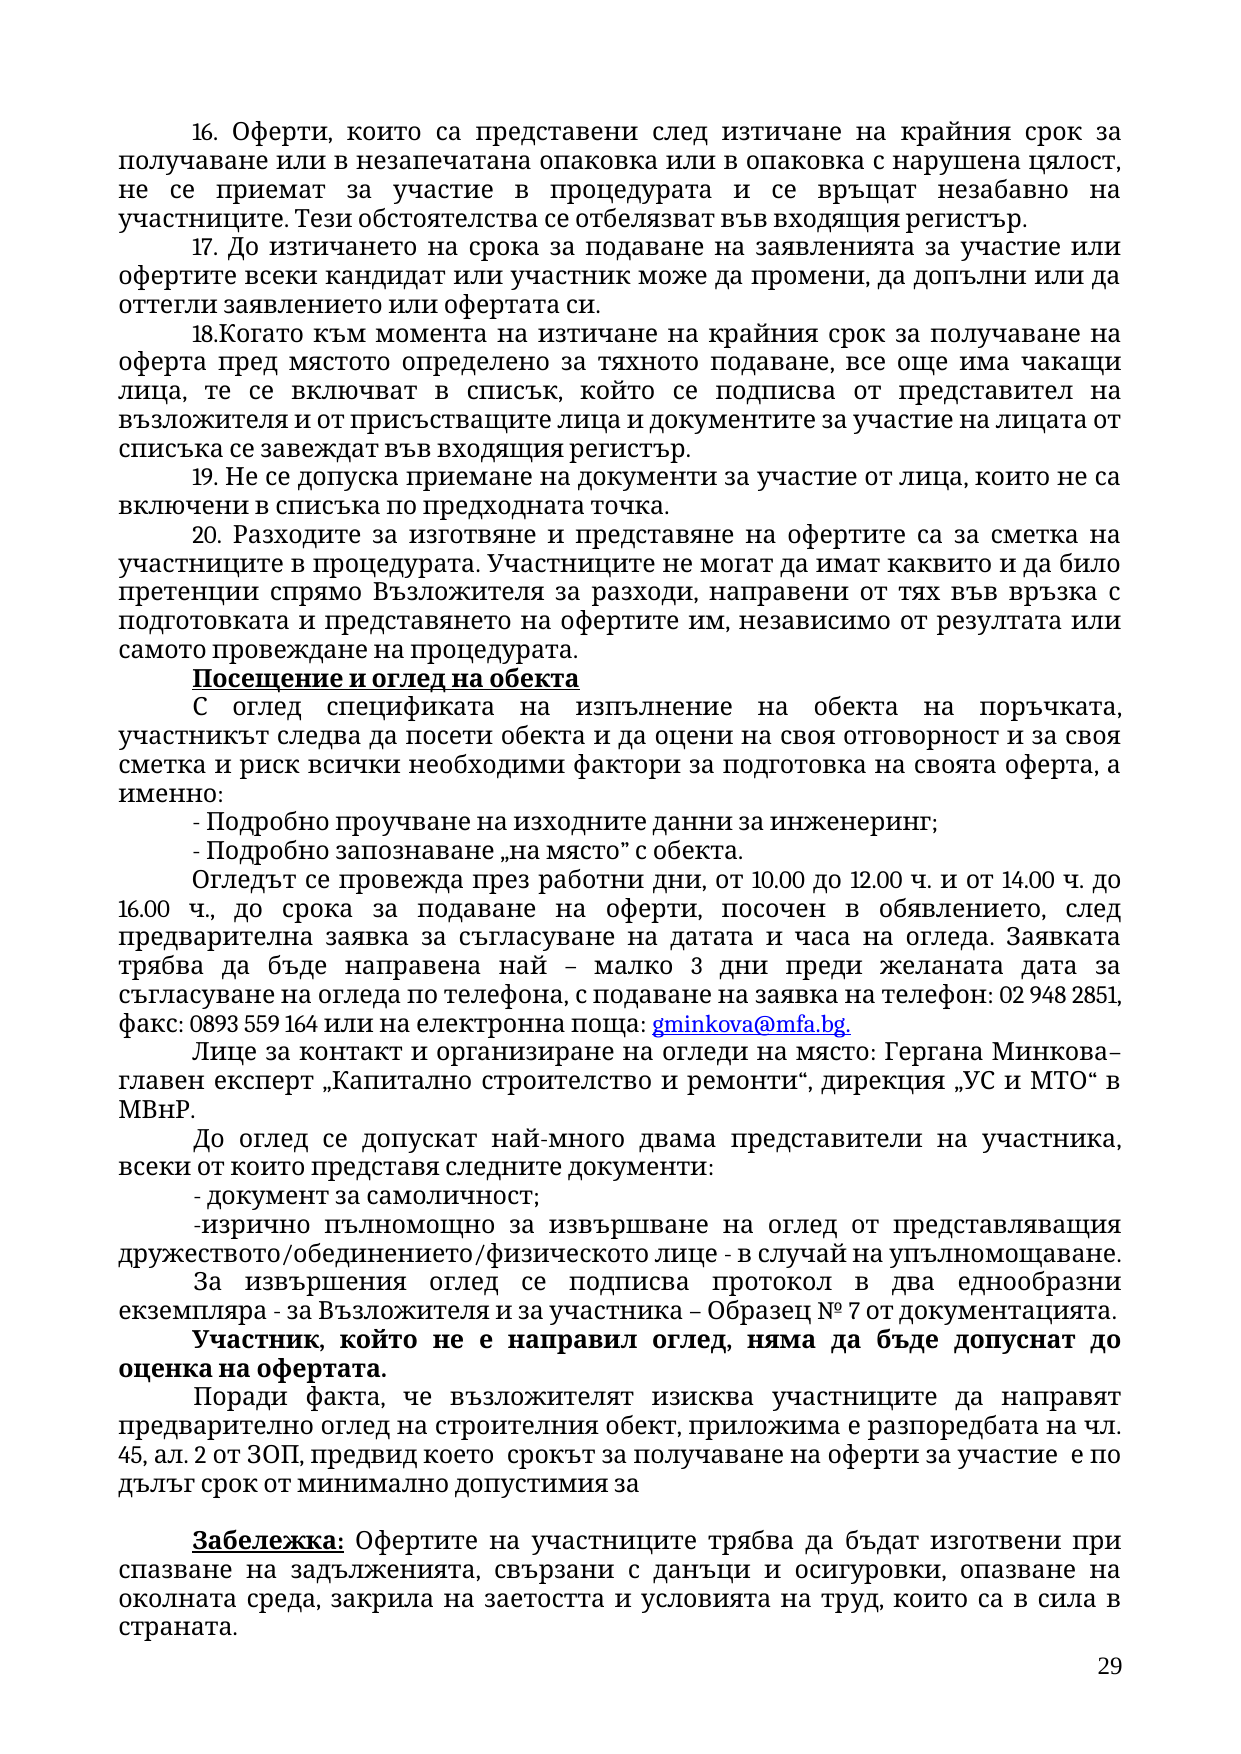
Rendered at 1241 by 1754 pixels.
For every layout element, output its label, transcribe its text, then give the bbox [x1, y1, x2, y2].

text -изрично пълномощно за извършване на оглед от представляващия дружеството/обединението/физическото лице - в случай на упълномощаване. [118, 1211, 1122, 1268]
text 20. Разходите за изготвяне и представяне на офертите са за сметка на участниците в процедурата. Участниците не могат да имат каквито и да било претенции спрямо Възложителя за разходи, направени от тях във връзка с подготовката и представянето на офертите им, независимо от резултата или самото провеждане на процедурата. [118, 521, 1122, 664]
text Огледът се провежда през работни дни, от 10.00 до 12.00 ч. и от 14.00 ч. до 16.00 ч., до срока за подаване на оферти, посочен в обявлението, след предварителна заявка за съгласуване на датата и часа на огледа. Заявката трябва да бъде направена най – малко 3 дни преди желаната дата за съгласуване на огледа по телефона, с подаване на заявка на телефон: 02 948 2851, факс: 0893 559 164 или на електронна поща: gminkova@mfa.bg. [118, 866, 1122, 1038]
text 17. До изтичането на срока за подаване на заявленията за участие или офертите всеки кандидат или участник може да промени, да допълни или да оттегли заявлението или офертата си. [118, 233, 1122, 319]
text Поради факта, че възложителят изисква участниците да направят предварително оглед на строителния обект, приложима е разпоредбата на чл. 45, ал. 2 от ЗОП, предвид което срокът за получаване на оферти за участие е по дълъг срок от минимално допустимия за [118, 1383, 1122, 1498]
text Участник, който не е направил оглед, няма да бъде допуснат до оценка на офертата. [118, 1326, 1122, 1383]
text 16. Оферти, които са представени след изтичане на крайния срок за получаване или в незапечатана опаковка или в опаковка с нарушена цялост, не се приемат за участие в процедурата и се връщат незабавно на участниците. Тези обстоятелства се отбелязват във входящия регистър. [118, 118, 1122, 233]
text - документ за самоличност; [118, 1182, 1122, 1211]
text До оглед се допускат най-много двама представители на участника, всеки от които представя следните документи: [118, 1124, 1122, 1182]
text 19. Не се допуска приемане на документи за участие от лица, които не са включени в списъка по предходната точка. [118, 463, 1122, 521]
text Забележка: Офертите на участниците трябва да бъдат изготвени при спазване на задълженията, свързани с данъци и осигуровки, опазване на околната среда, закрила на заетостта и условията на труд, които са в сила в страната. [118, 1527, 1122, 1642]
text 18.Когато към момента на изтичане на крайния срок за получаване на оферта пред мястото определено за тяхното подаване, все още има чакащи лица, те се включват в списък, който се подписва от представител на възложителя и от присъстващите лица и документите за участие на лицата от списъка се завеждат във входящия регистър. [118, 319, 1122, 463]
text - Подробно запознаване „на място” с обекта. [118, 837, 1122, 866]
text За извършения оглед се подписва протокол в два еднообразни екземпляра - за Възложителя и за участника – Образец № 7 от документацията. [118, 1268, 1122, 1326]
text Лице за контакт и организиране на огледи на място: Гергана Минкова– главен експерт „Капитално строителство и ремонти“, дирекция „УС и МТО“ в МВнР. [118, 1038, 1122, 1124]
text Посещение и оглед на обекта [118, 664, 1122, 693]
text - Подробно проучване на изходните данни за инженеринг; [118, 808, 1122, 837]
text С оглед спецификата на изпълнение на обекта на поръчката, участникът следва да посети обекта и да оцени на своя отговорност и за своя сметка и риск всички необходими фактори за подготовка на своята оферта, а именно: [118, 693, 1122, 808]
